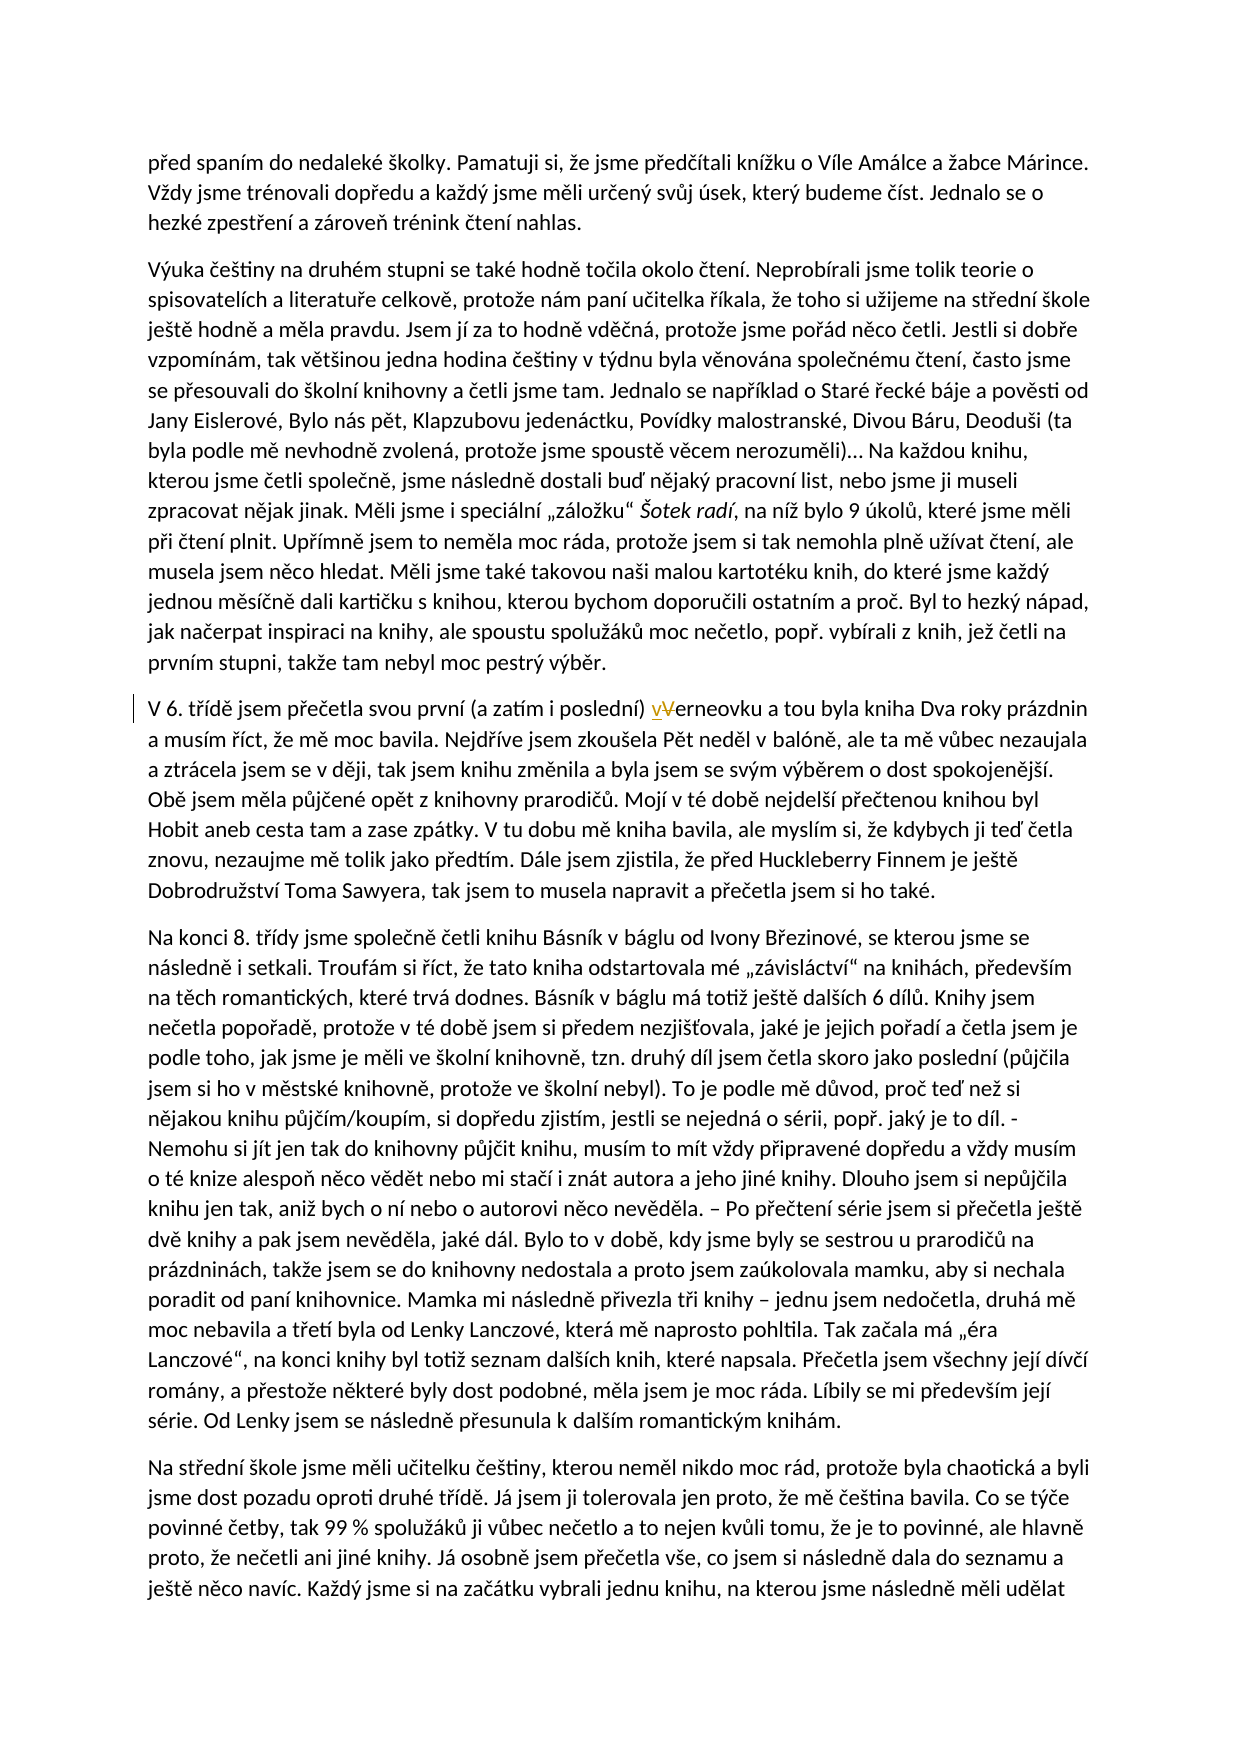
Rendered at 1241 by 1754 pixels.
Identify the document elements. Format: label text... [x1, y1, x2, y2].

text Výuka češtiny na druhém stupni se také hodně točila okolo čtení. Neprobírali jsme tolik teorie o spisovatelích a literatuře celkově, protože nám paní učitelka říkala, že toho si užijeme na střední škole ještě hodně a měla pravdu. Jsem jí za to hodně vděčná, protože jsme pořád něco četli. Jestli si dobře vzpomínám, tak většinou jedna hodina češtiny v týdnu byla věnována společnému čtení, často jsme se přesouvali do školní knihovny a četli jsme tam. Jednalo se například o Staré řecké báje a pověsti od Jany Eislerové, Bylo nás pět, Klapzubovu jedenáctku, Povídky malostranské, Divou Báru, Deoduši (ta byla podle mě nevhodně zvolená, protože jsme spoustě věcem nerozuměli)… Na každou knihu, kterou jsme četli společně, jsme následně dostali buď nějaký pracovní list, nebo jsme ji museli zpracovat nějak jinak. Měli jsme i speciální „záložku“ Šotek radí, na níž bylo 9 úkolů, které jsme měli při čtení plnit. Upřímně jsem to neměla moc ráda, protože jsem si tak nemohla plně užívat čtení, ale musela jsem něco hledat. Měli jsme také takovou naši malou kartotéku knih, do které jsme každý jednou měsíčně dali kartičku s knihou, kterou bychom doporučili ostatním a proč. Byl to hezký nápad, jak načerpat inspiraci na knihy, ale spoustu spolužáků moc nečetlo, popř. vybírali z knih, jež četli na prvním stupni, takže tam nebyl moc pestrý výběr. [148, 255, 1093, 676]
text V 6. třídě jsem přečetla svou první (a zatím i poslední) erneovku a tou byla kniha Dva roky prázdnin a musím říct, že mě moc bavila. Nejdříve jsem zkoušela Pět neděl v balóně, ale ta mě vůbec nezaujala a ztrácela jsem se v ději, tak jsem knihu změnila a byla jsem se svým výběrem o dost spokojenější. Obě jsem měla půjčené opět z knihovny prarodičů. Mojí v té době nejdelší přečtenou knihou byl Hobit aneb cesta tam a zase zpátky. V tu dobu mě kniha bavila, ale myslím si, že kdybych ji teď četla znovu, nezaujme mě tolik jako předtím. Dále jsem zjistila, že před Huckleberry Finnem je ještě Dobrodružství Toma Sawyera, tak jsem to musela napravit a přečetla jsem si ho také. [148, 694, 1093, 904]
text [148, 148, 1093, 236]
text Na konci 8. třídy jsme společně četli knihu Básník v báglu od Ivony Březinové, se kterou jsme se následně i setkali. Troufám si říct, že tato kniha odstartovala mé „závisláctví“ na knihách, především na těch romantických, které trvá dodnes. Básník v báglu má totiž ještě dalších 6 dílů. Knihy jsem nečetla popořadě, protože v té době jsem si předem nezjišťovala, jaké je jejich pořadí a četla jsem je podle toho, jak jsme je měli ve školní knihovně, tzn. druhý díl jsem četla skoro jako poslední (půjčila jsem si ho v městské knihovně, protože ve školní nebyl). To je podle mě důvod, proč teď než si nějakou knihu půjčím/koupím, si dopředu zjistím, jestli se nejedná o sérii, popř. jaký je to díl. - Nemohu si jít jen tak do knihovny půjčit knihu, musím to mít vždy připravené dopředu a vždy musím o té knize alespoň něco vědět nebo mi stačí i znát autora a jeho jiné knihy. Dlouho jsem si nepůjčila knihu jen tak, aniž bych o ní nebo o autorovi něco nevěděla. – Po přečtení série jsem si přečetla ještě dvě knihy a pak jsem nevěděla, jaké dál. Bylo to v době, kdy jsme byly se sestrou u prarodičů na prázdninách, takže jsem se do knihovny nedostala a proto jsem zaúkolovala mamku, aby si nechala poradit od paní knihovnice. Mamka mi následně přivezla tři knihy – jednu jsem nedočetla, druhá mě moc nebavila a třetí byla od Lenky Lanczové, která mě naprosto pohltila. Tak začala má „éra Lanczové“, na konci knihy byl totiž seznam dalších knih, které napsala. Přečetla jsem všechny její dívčí romány, a přestože některé byly dost podobné, měla jsem je moc ráda. Líbily se mi především její série. Od Lenky jsem se následně přesunula k dalším romantickým knihám. [148, 923, 1093, 1434]
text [148, 1453, 1093, 1602]
